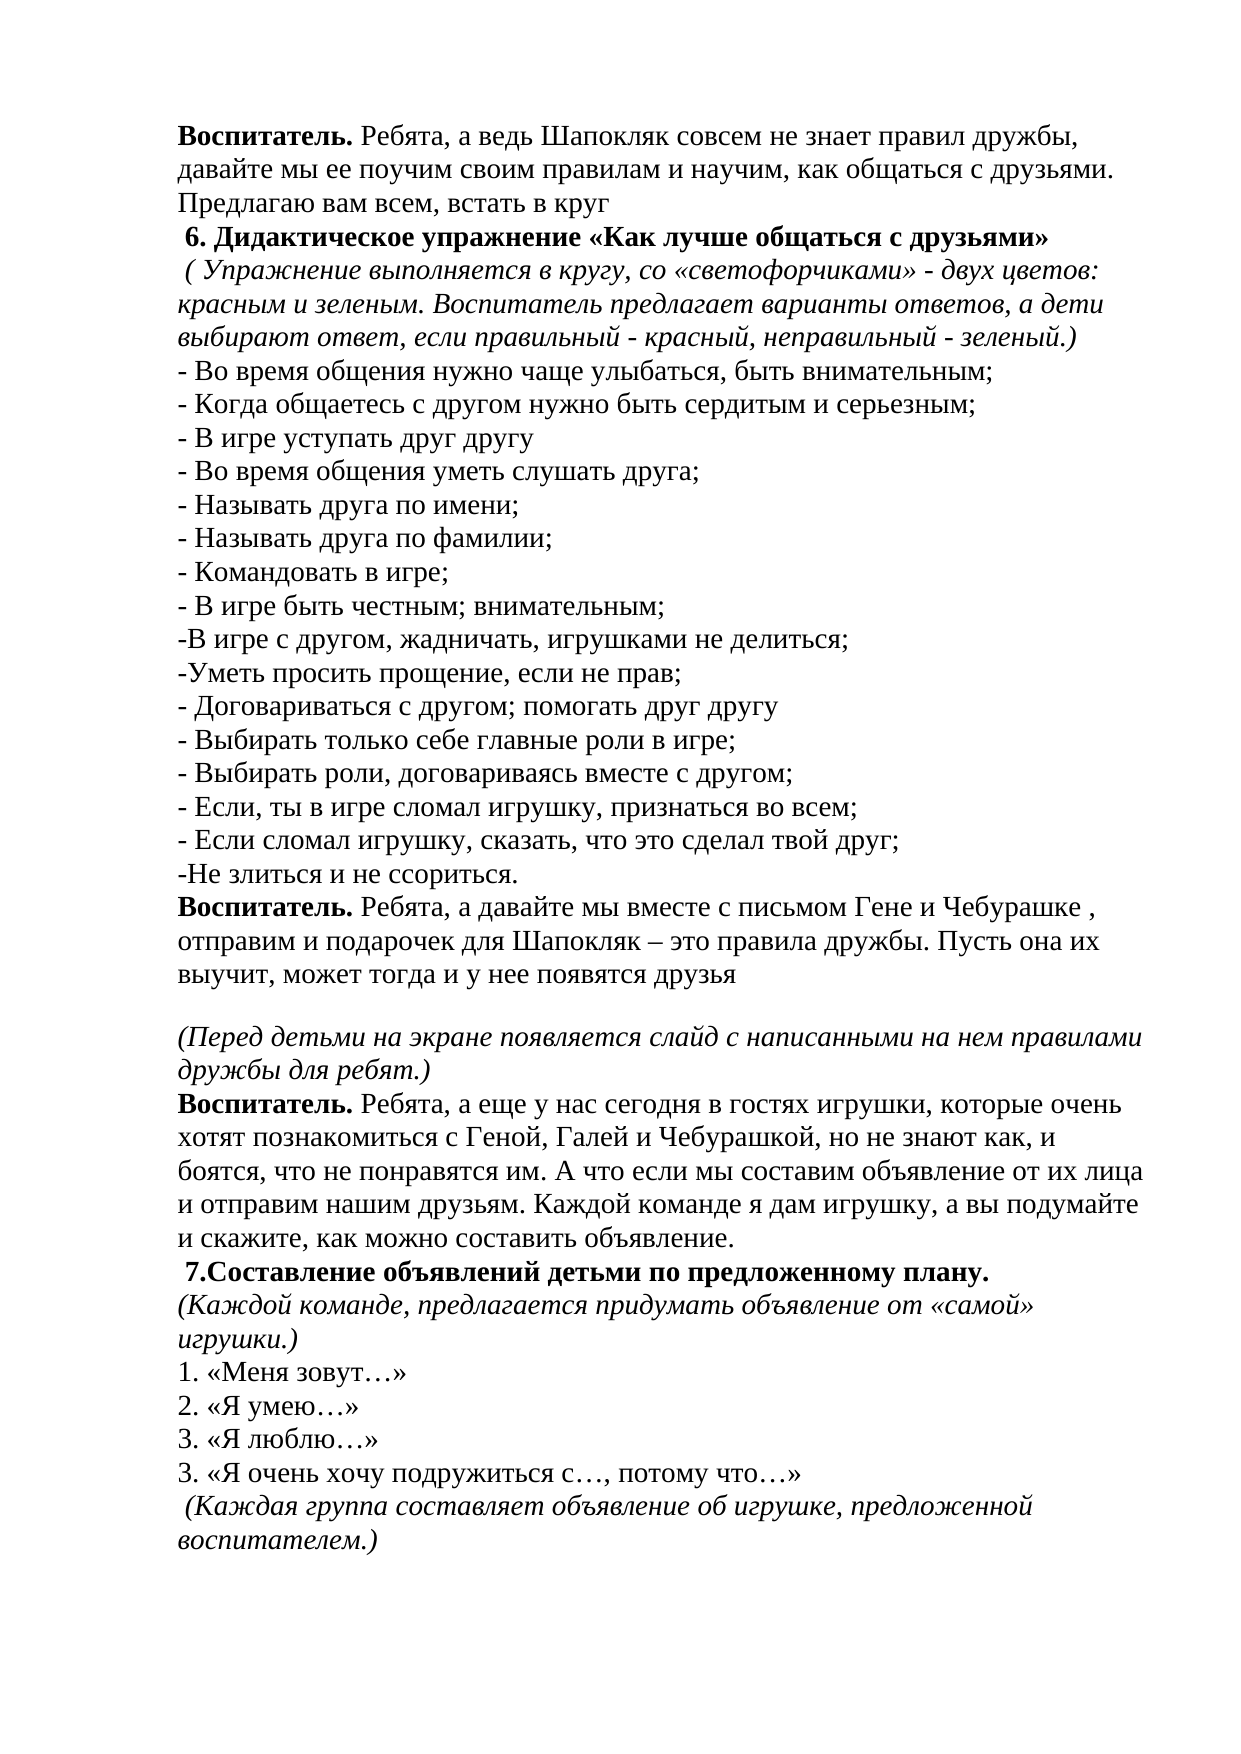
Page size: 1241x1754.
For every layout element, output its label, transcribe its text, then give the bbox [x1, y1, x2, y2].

text Воспитатель. Ребята, а ведь Шапокляк совсем не знает правил дружбы, давайте мы ее поучим своим правилам и научим, как общаться с друзьями. Предлагаю вам всем, встать в круг [177, 118, 1152, 219]
text 3. «Я очень хочу подружиться с…, потому что…» [177, 1455, 1152, 1488]
text 1. «Меня зовут…» [177, 1354, 1152, 1388]
text - Если, ты в игре сломал игрушку, признаться во всем; [177, 789, 1152, 822]
text - Во время общения уметь слушать друга; [177, 453, 1152, 487]
text ( Упражнение выполняется в кругу, со «светофорчиками» - двух цветов: красным и зеленым. Воспитатель предлагает варианты ответов, а дети выбирают ответ, если правильный - красный, неправильный - зеленый.) [177, 252, 1152, 353]
text (Каждая группа составляет объявление об игрушке, предложенной воспитателем.) [177, 1488, 1152, 1556]
text 3. «Я люблю…» [177, 1421, 1152, 1455]
text - Договариваться с другом; помогать друг другу [177, 688, 1152, 722]
text - В игре уступать друг другу [177, 420, 1152, 453]
text - Выбирать роли, договариваясь вместе с другом; [177, 755, 1152, 789]
text - Когда общаетесь с другом нужно быть сердитым и серьезным; [177, 386, 1152, 420]
text - Командовать в игре; [177, 554, 1152, 588]
text Воспитатель. Ребята, а еще у нас сегодня в гостях игрушки, которые очень хотят познакомиться с Геной, Галей и Чебурашкой, но не знают как, и боятся, что не понравятся им. А что если мы составим объявление от их лица и отправим нашим друзьям. Каждой команде я дам игрушку, а вы подумайте и скажите, как можно составить объявление. [177, 1086, 1152, 1254]
text -Уметь просить прощение, если не прав; [177, 655, 1152, 688]
text - В игре быть честным; внимательным; [177, 588, 1152, 621]
text - Если сломал игрушку, сказать, что это сделал твой друг; [177, 822, 1152, 856]
text - Во время общения нужно чаще улыбаться, быть внимательным; [177, 353, 1152, 386]
text - Называть друга по имени; [177, 487, 1152, 521]
text - Выбирать только себе главные роли в игре; [177, 722, 1152, 755]
text (Каждой команде, предлагается придумать объявление от «самой» игрушки.) [177, 1287, 1152, 1354]
text 7.Составление объявлений детьми по предложенному плану. [177, 1254, 1152, 1287]
text 6. Дидактическое упражнение «Как лучше общаться с друзьями» [177, 219, 1152, 252]
text (Перед детьми на экране появляется слайд с написанными на нем правилами дружбы для ребят.) [177, 1019, 1152, 1086]
text -Не злиться и не ссориться. [177, 856, 1152, 889]
text Воспитатель. Ребята, а давайте мы вместе с письмом Гене и Чебурашке , отправим и подарочек для Шапокляк – это правила дружбы. Пусть она их выучит, может тогда и у нее появятся друзья [177, 889, 1152, 990]
text - Называть друга по фамилии; [177, 521, 1152, 554]
text -В игре с другом, жадничать, игрушками не делиться; [177, 621, 1152, 655]
text 2. «Я умею…» [177, 1388, 1152, 1421]
